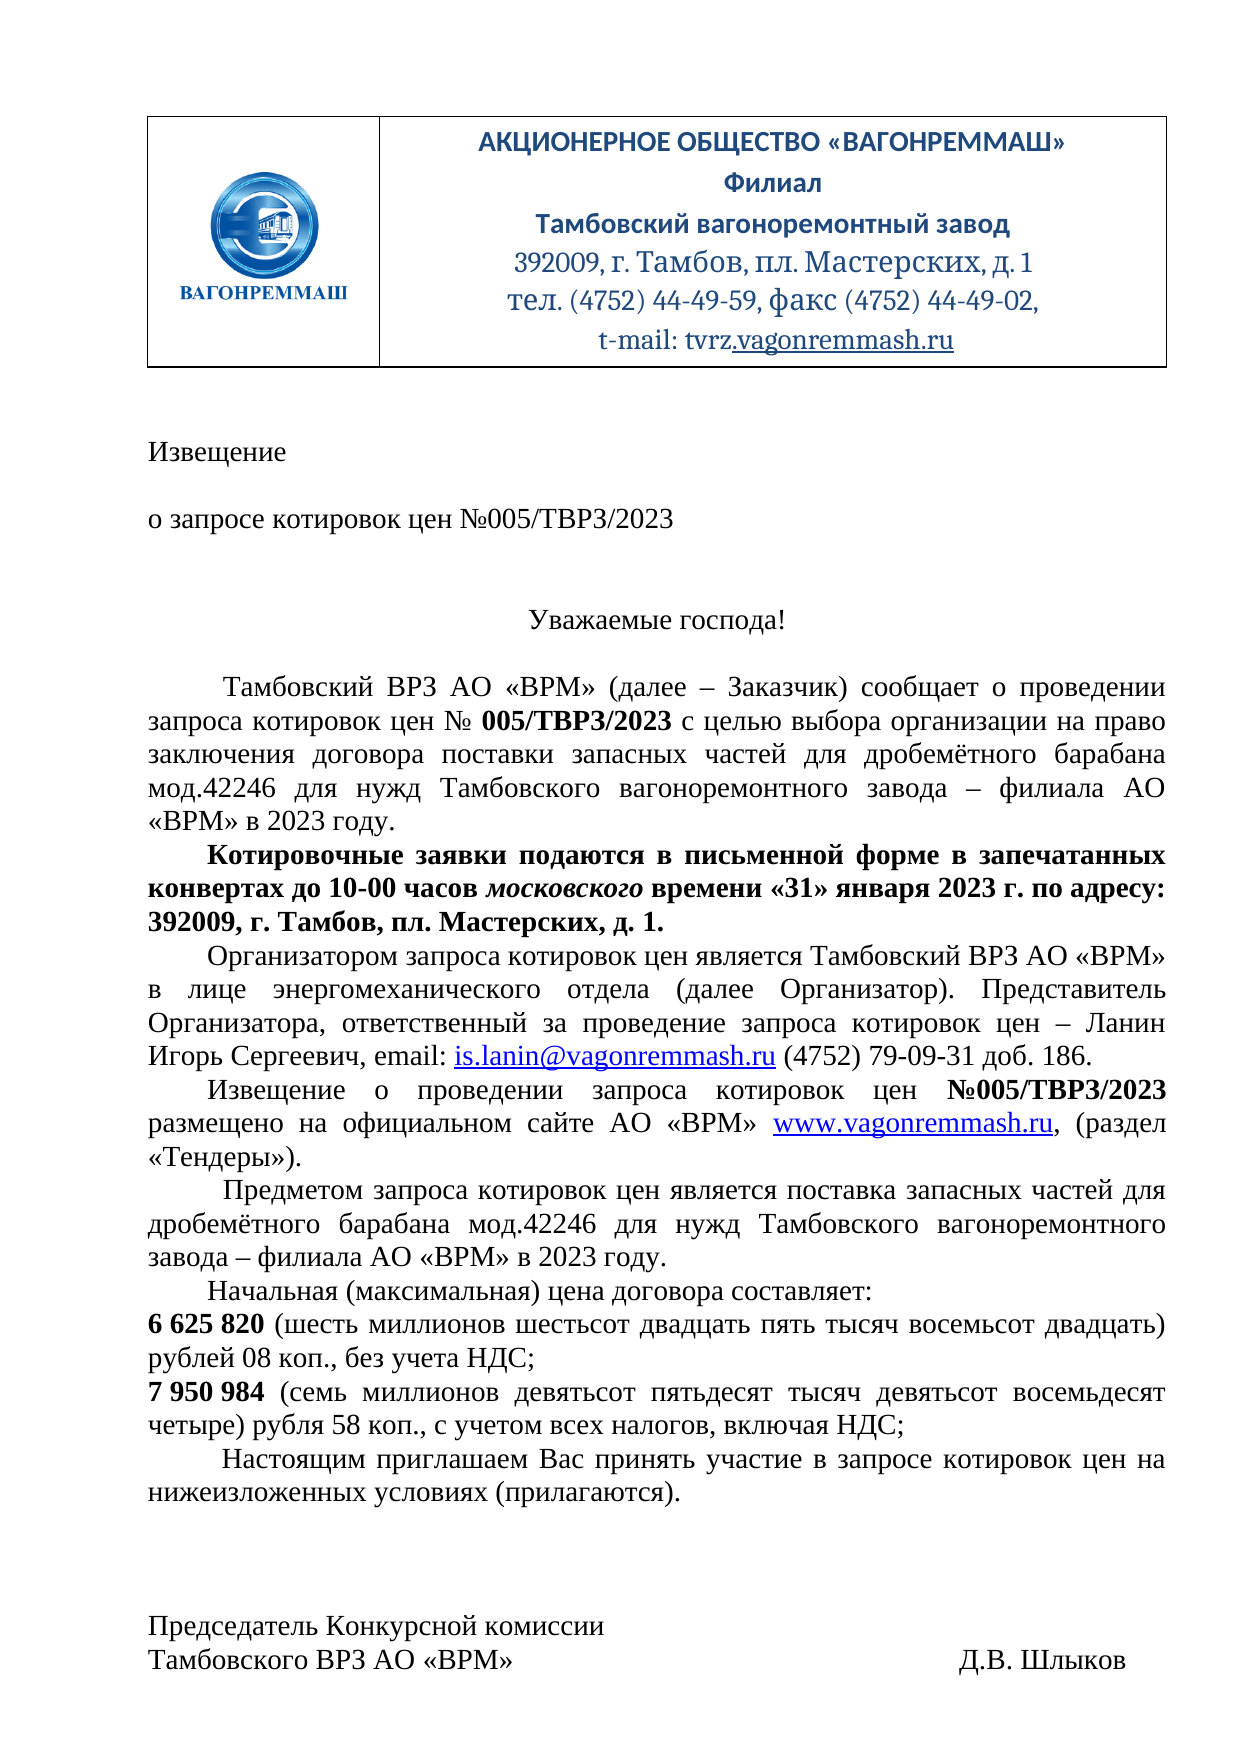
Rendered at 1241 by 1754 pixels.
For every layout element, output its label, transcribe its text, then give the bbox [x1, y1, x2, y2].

text Настоящим приглашаем Вас принять участие в запросе котировок цен на нижеизложенных условиях (прилагаются). [148, 1441, 1167, 1508]
text о запросе котировок цен №005/ТВРЗ/2023 [148, 502, 1167, 535]
text 6 625 820 (шесть миллионов шестьсот двадцать пять тысяч восемьсот двадцать) рублей 08 коп., без учета НДС; [148, 1307, 1167, 1374]
table_header АКЦИОНЕРНОЕ ОБЩЕСТВО «ВАГОНРЕММАШ» Филиал Тамбовский вагоноремонтный завод 392009, г. Тамбов, пл. Мастерских, д. 1 тел. (4752) 44-49-59, факс (4752) 44-49-02, t-mail: tvrz.vagonremmash.ru [380, 117, 1166, 366]
picture [179, 172, 348, 305]
text 7 950 984 (семь миллионов девятьсот пятьдесят тысяч девятьсот восемьдесят четыре) рубля 58 коп., с учетом всех налогов, включая НДС; [148, 1374, 1167, 1441]
text Тамбовский ВРЗ АО «ВРМ» (далее – Заказчик) сообщает о проведении запроса котировок цен № 005/ТВРЗ/2023 с целью выбора организации на право заключения договора поставки запасных частей для дробемётного барабана мод.42246 для нужд Тамбовского вагоноремонтного завода – филиала АО «ВРМ» в 2023 году. [148, 669, 1167, 837]
list Председатель Конкурсной комиссии [148, 1608, 1167, 1642]
text Предметом запроса котировок цен является поставка запасных частей для дробемётного барабана мод.42246 для нужд Тамбовского вагоноремонтного завода – филиала АО «ВРМ» в 2023 году. [148, 1172, 1167, 1273]
text Извещение [148, 434, 1167, 468]
text Организатором запроса котировок цен является Тамбовский ВРЗ АО «ВРМ» в лице энергомеханического отдела (далее Организатор). Представитель Организатора, ответственный за проведение запроса котировок цен – Ланин Игорь Сергеевич, email: is.lanin@vagonremmash.ru (4752) 79-09-31 доб. 186. [148, 938, 1167, 1072]
text Начальная (максимальная) цена договора составляет: [148, 1273, 1167, 1307]
text Извещение о проведении запроса котировок цен №005/ТВРЗ/2023 размещено на официальном сайте АО «ВРМ» www.vagonremmash.ru, (раздел «Тендеры»). [148, 1072, 1167, 1172]
list Тамбовского ВРЗ АО «ВРМ» Д.В. Шлыков [148, 1642, 1167, 1676]
table_header [148, 117, 379, 366]
list Котировочные заявки подаются в письменной форме в запечатанных конвертах до 10-00 часов московского времени «31» января 2023 г. по адресу: 392009, г. Тамбов, пл. Мастерских, д. 1. [148, 837, 1167, 938]
text Уважаемые господа! [148, 602, 1167, 636]
